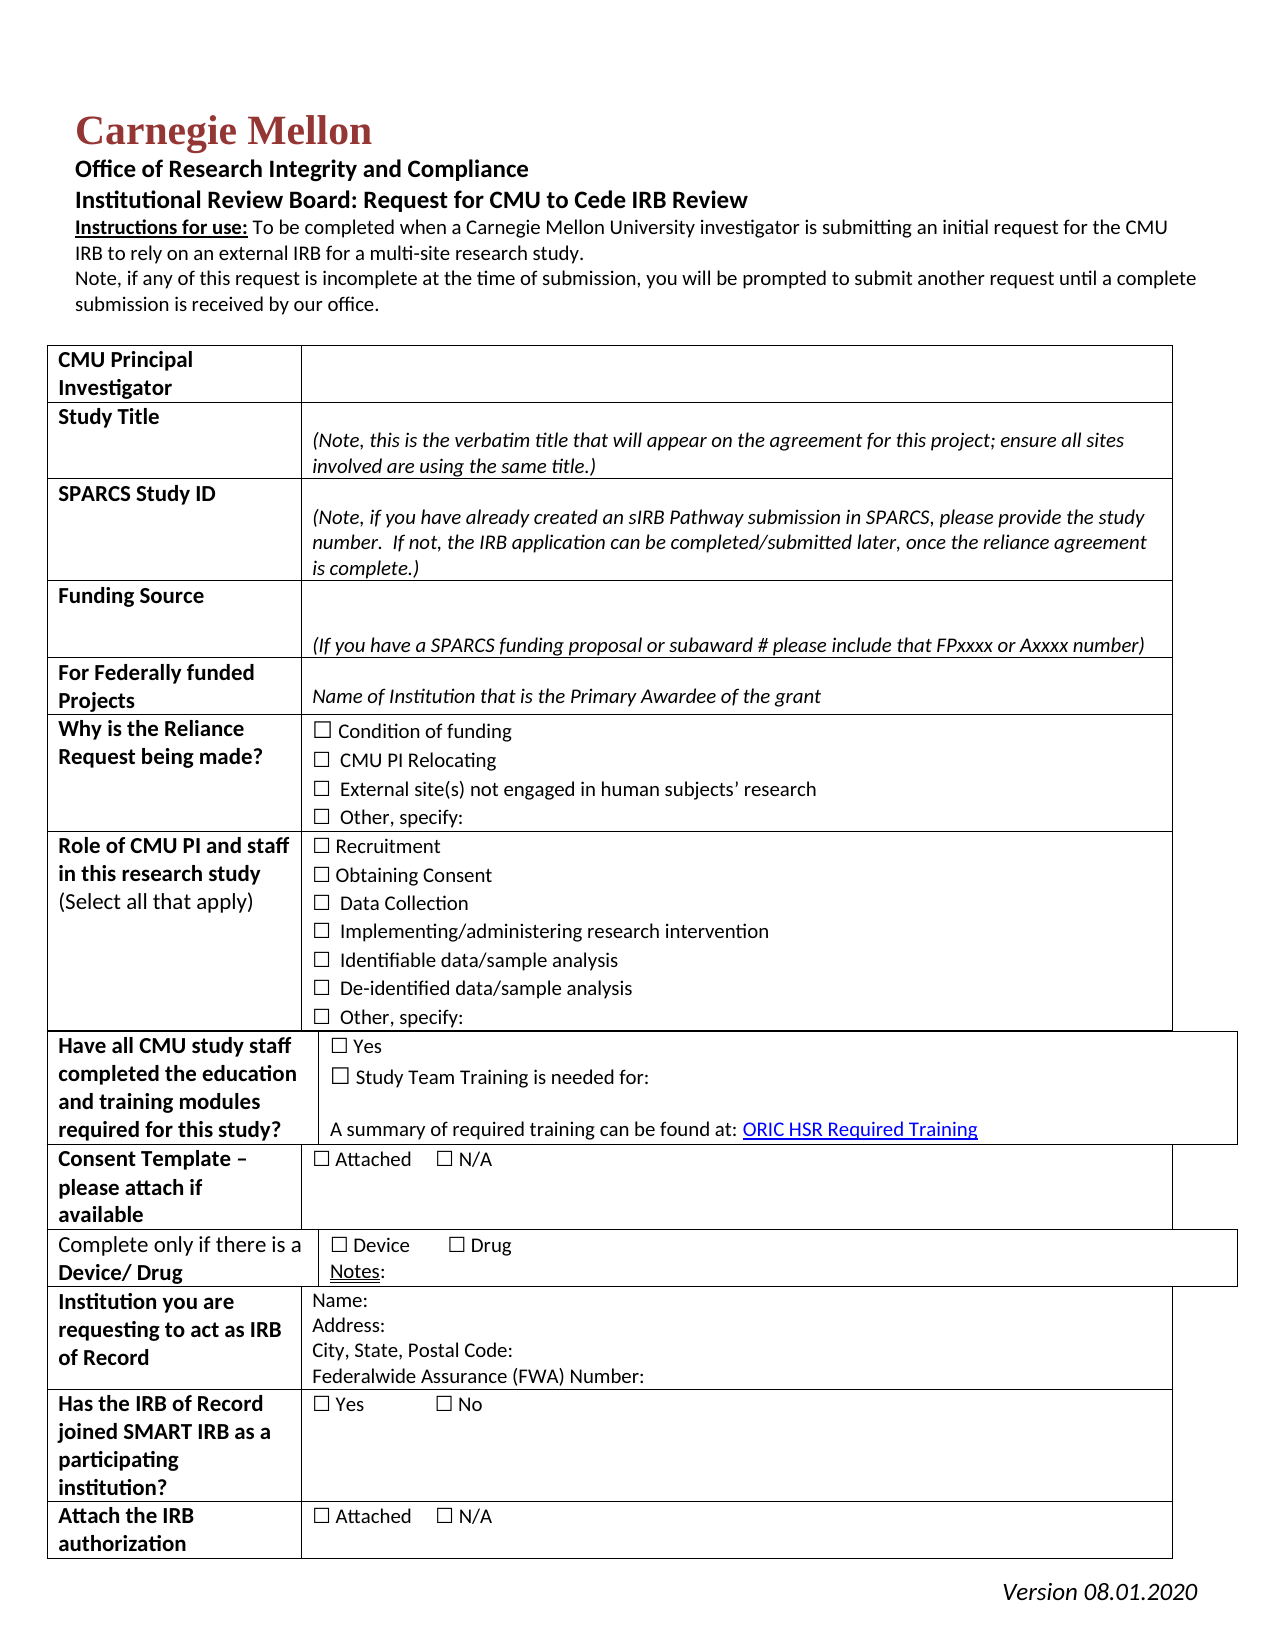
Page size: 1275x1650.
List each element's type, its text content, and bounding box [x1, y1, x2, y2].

table_header Device Drug Notes: [319, 1230, 1237, 1286]
table_header Consent Template – please attach if available [48, 1145, 301, 1229]
table_header [302, 346, 1172, 401]
table_header Attached N/A [302, 1145, 1172, 1229]
table_header Have all CMU study staff completed the education and training modules required for this study? [48, 1032, 318, 1143]
table_cell For Federally funded Projects [48, 658, 301, 714]
table_cell Why is the Reliance Request being made? [48, 715, 301, 831]
table_cell Study Title [48, 403, 301, 478]
table_cell Role of CMU PI and staff in this research study (Select all that apply) [48, 832, 301, 1030]
text Carnegie Mellon [75, 106, 1200, 153]
table_cell Condition of funding CMU PI Relocating External site(s) not engaged in human subjects’ research Other, specify: [302, 715, 1172, 831]
table_header Institution you are requesting to act as IRB of Record [48, 1287, 301, 1388]
text Institutional Review Board: Request for CMU to Cede IRB Review [75, 184, 1200, 214]
text Office of Research Integrity and Compliance [75, 153, 1200, 184]
table_cell Attached N/A [302, 1502, 1172, 1558]
table_cell (If you have a SPARCS funding proposal or subaward # please include that FPxxxx or Axxxx number) [302, 581, 1172, 657]
table_header Yes Study Team Training is needed for: A summary of required training can be found at: ORIC HSR Required Training [319, 1032, 1237, 1143]
text Note, if any of this request is incomplete at the time of submission, you will be prompted to submit another request until a complete submission is received by our office. [75, 265, 1200, 316]
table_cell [48, 1502, 301, 1558]
table_cell Has the IRB of Record joined SMART IRB as a participating institution? [48, 1390, 301, 1501]
table_header CMU Principal Investigator [48, 346, 301, 401]
table_header Name: Address: City, State, Postal Code: Federalwide Assurance (FWA) Number: [302, 1287, 1172, 1388]
table_cell SPARCS Study ID [48, 479, 301, 580]
table_cell Recruitment Obtaining Consent Data Collection Implementing/administering research intervention Identifiable data/sample analysis De-identified data/sample analysis Other, specify: [302, 832, 1172, 1030]
table_cell (Note, if you have already created an sIRB Pathway submission in SPARCS, please provide the study number. If not, the IRB application can be completed/submitted later, once the reliance agreement is complete.) [302, 479, 1172, 580]
table_cell Yes No [302, 1390, 1172, 1501]
text Instructions for use: To be completed when a Carnegie Mellon University investigator is submitting an initial request for the CMU IRB to rely on an external IRB for a multi-site research study. [75, 214, 1200, 265]
table_cell Funding Source [48, 581, 301, 657]
table_cell Name of Institution that is the Primary Awardee of the grant [302, 658, 1172, 714]
table_header Complete only if there is a Device/ Drug [48, 1230, 318, 1286]
table_cell (Note, this is the verbatim title that will appear on the agreement for this project; ensure all sites involved are using the same title.) [302, 403, 1172, 478]
